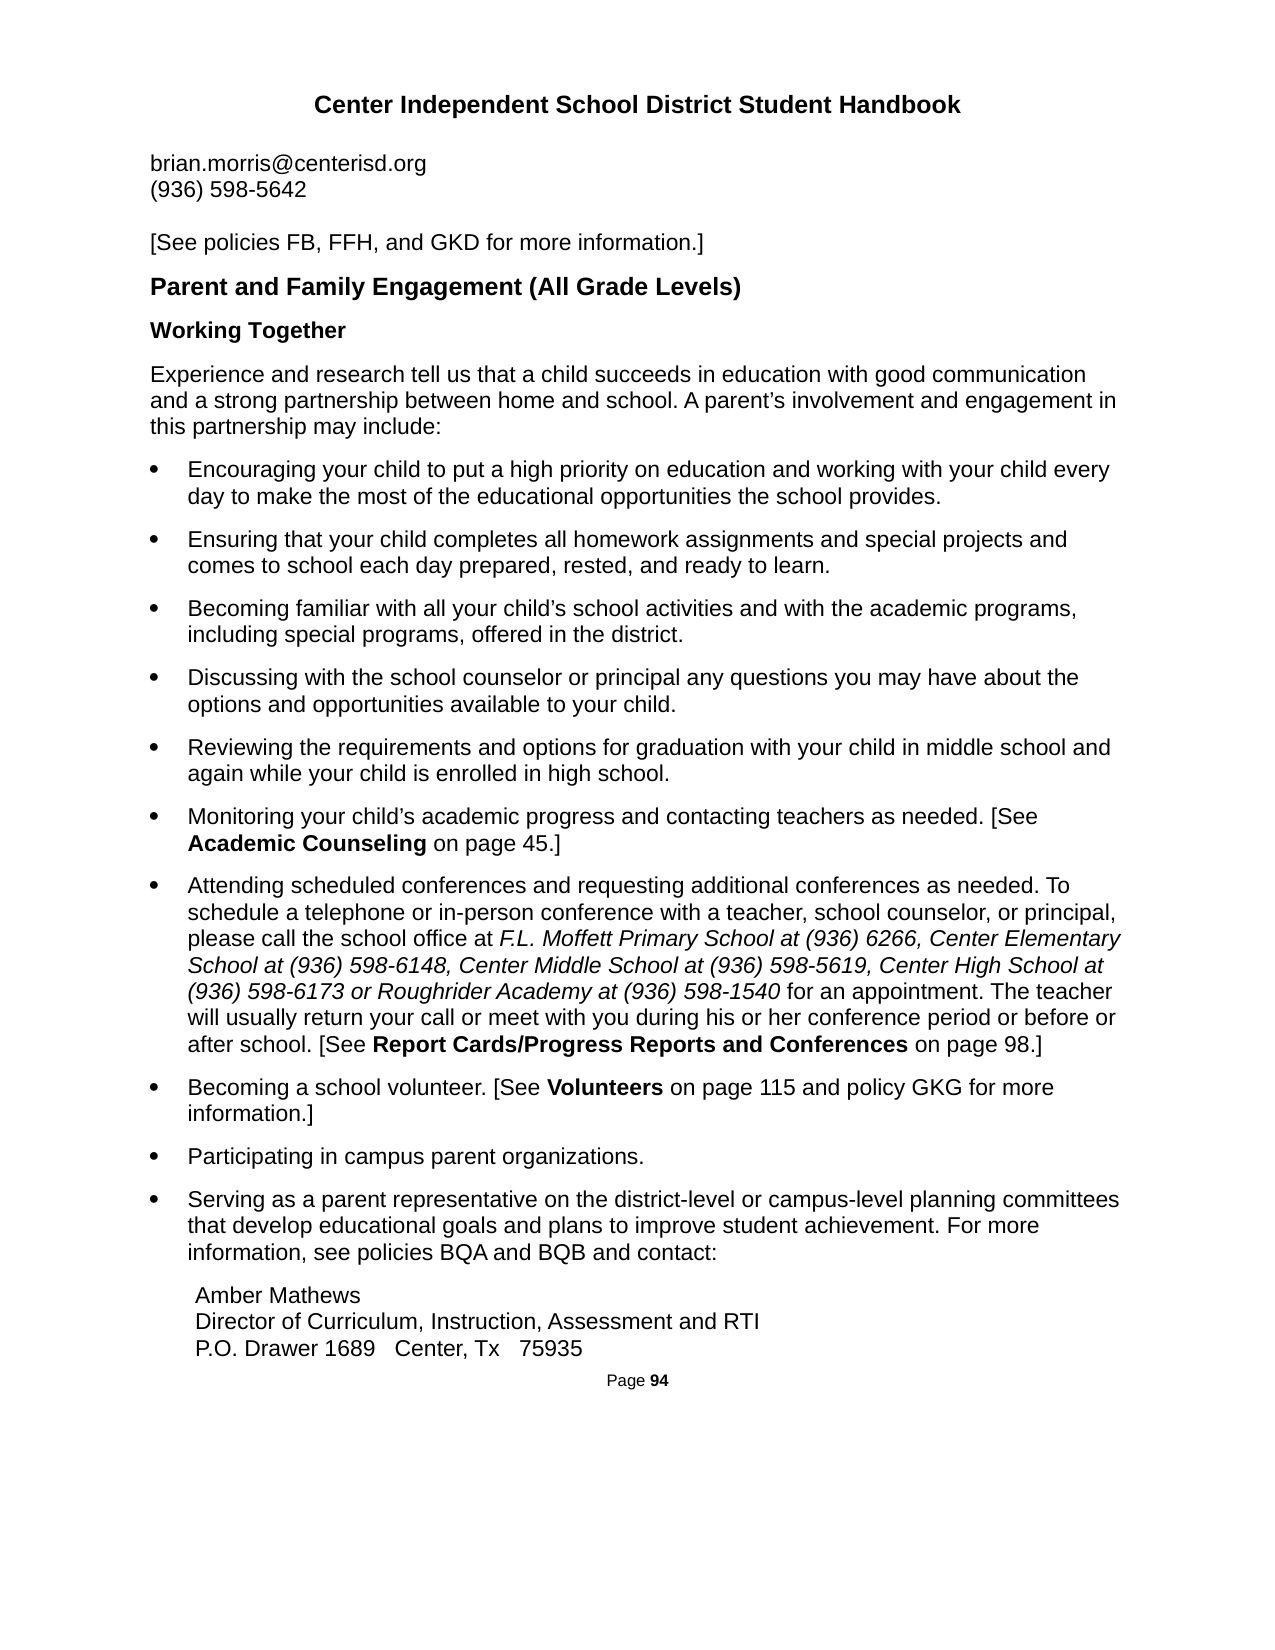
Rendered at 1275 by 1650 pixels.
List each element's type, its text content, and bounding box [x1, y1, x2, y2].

subtitle Parent and Family Engagement (All Grade Levels) [150, 272, 1125, 301]
text (936) 598-5642 [150, 176, 1125, 203]
text Amber Mathews [195, 1282, 1125, 1308]
list Participating in campus parent organizations. [150, 1143, 1125, 1169]
text brian.morris@centerisd.org [150, 150, 1125, 176]
list Reviewing the requirements and options for graduation with your child in middle school and again while your child is enrolled in high school. [150, 734, 1125, 786]
list Becoming familiar with all your child’s school activities and with the academic programs, including special programs, offered in the district. [150, 595, 1125, 648]
list Serving as a parent representative on the district-level or campus-level planning committees that develop educational goals and plans to improve student achievement. For more information, see policies BQA and BQB and contact: [150, 1186, 1125, 1265]
list Attending scheduled conferences and requesting additional conferences as needed. To schedule a telephone or in-person conference with a teacher, school counselor, or principal, please call the school office at F.L. Moffett Primary School at (936) 6266, Center Elementary School at (936) 598-6148, Center Middle School at (936) 598-5619, Center High School at (936) 598-6173 or Roughrider Academy at (936) 598-1540 for an appointment. The teacher will usually return your call or meet with you during his or her conference period or before or after school. [See Report Cards/Progress Reports and Conferences on page 39.] [150, 872, 1125, 1057]
list Becoming a school volunteer. [See Volunteers on page 56 and policy GKG for more information.] [150, 1074, 1125, 1126]
list Encouraging your child to put a high priority on education and working with your child every day to make the most of the educational opportunities the school provides. [150, 456, 1125, 509]
text Experience and research tell us that a child succeeds in education with good communication and a strong partnership between home and school. A parent’s involvement and engagement in this partnership may include: [150, 361, 1125, 439]
list Monitoring your child’s academic progress and contacting teachers as needed. [See Academic Counseling on page 47.] [150, 803, 1125, 856]
text Director of Curriculum, Instruction, Assessment and RTI [195, 1308, 1125, 1334]
text [See policies FB, FFH, and GKD for more information.] [150, 229, 1125, 255]
list Discussing with the school counselor or principal any questions you may have about the options and opportunities available to your child. [150, 664, 1125, 717]
text P.O. Drawer 1689 Center, Tx 75935 [195, 1334, 1125, 1361]
list Ensuring that your child completes all homework assignments and special projects and comes to school each day prepared, rested, and ready to learn. [150, 526, 1125, 578]
subtitle Working Together [150, 317, 1125, 344]
